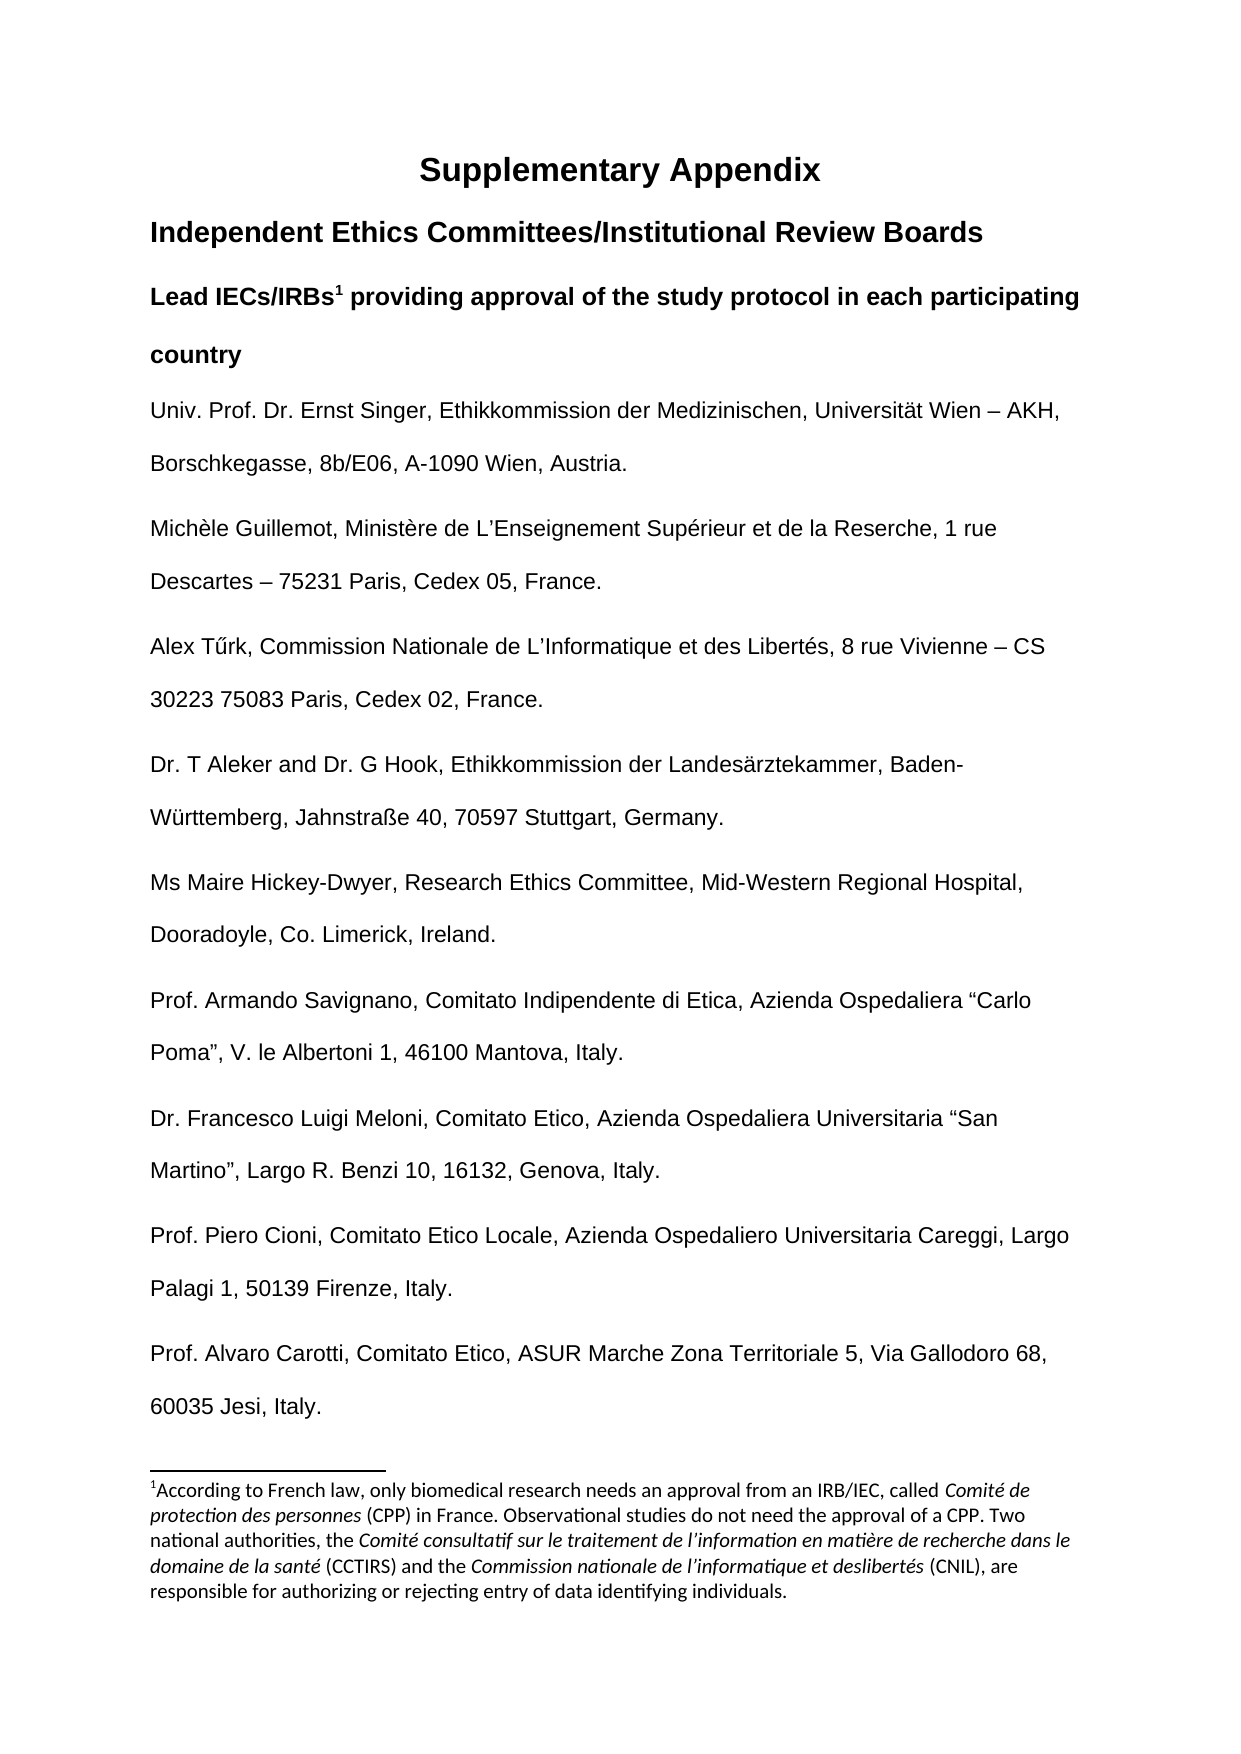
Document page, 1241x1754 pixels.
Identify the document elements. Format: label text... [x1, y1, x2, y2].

text Independent Ethics Committees/Institutional Review Boards [150, 215, 1090, 248]
text Univ. Prof. Dr. Ernst Singer, Ethikkommission der Medizinischen, Universität Wien – AKH, Borschkegasse, 8b/E06, A-1090 Wien, Austria. [150, 397, 1090, 476]
text Dr. T Aleker and Dr. G Hook, Ethikkommission der Landesärztekammer, Baden-Württemberg, Jahnstraße 40, 70597 Stuttgart, Germany. [150, 751, 1090, 830]
text Lead IECs/IRBs providing approval of the study protocol in each participating country [150, 282, 1090, 368]
text Alex Tűrk, Commission Nationale de L’Informatique et des Libertés, 8 rue Vivienne – CS 30223 75083 Paris, Cedex 02, France. [150, 633, 1090, 712]
text Prof. Armando Savignano, Comitato Indipendente di Etica, Azienda Ospedaliera “Carlo Poma”, V. le Albertoni 1, 46100 Mantova, Italy. [150, 987, 1090, 1066]
text Prof. Piero Cioni, Comitato Etico Locale, Azienda Ospedaliero Universitaria Careggi, Largo Palagi 1, 50139 Firenze, Italy. [150, 1222, 1090, 1302]
text Prof. Alvaro Carotti, Comitato Etico, ASUR Marche Zona Territoriale 5, Via Gallodoro 68, 60035 Jesi, Italy. [150, 1340, 1090, 1419]
text Michèle Guillemot, Ministère de L’Enseignement Supérieur et de la Reserche, 1 rue Descartes – 75231 Paris, Cedex 05, France. [150, 515, 1090, 594]
text Dr. Francesco Luigi Meloni, Comitato Etico, Azienda Ospedaliera Universitaria “San Martino”, Largo R. Benzi 10, 16132, Genova, Italy. [150, 1104, 1090, 1184]
text Supplementary Appendix [150, 150, 1090, 188]
text Ms Maire Hickey-Dwyer, Research Ethics Committee, Mid-Western Regional Hospital, Dooradoyle, Co. Limerick, Ireland. [150, 869, 1090, 948]
